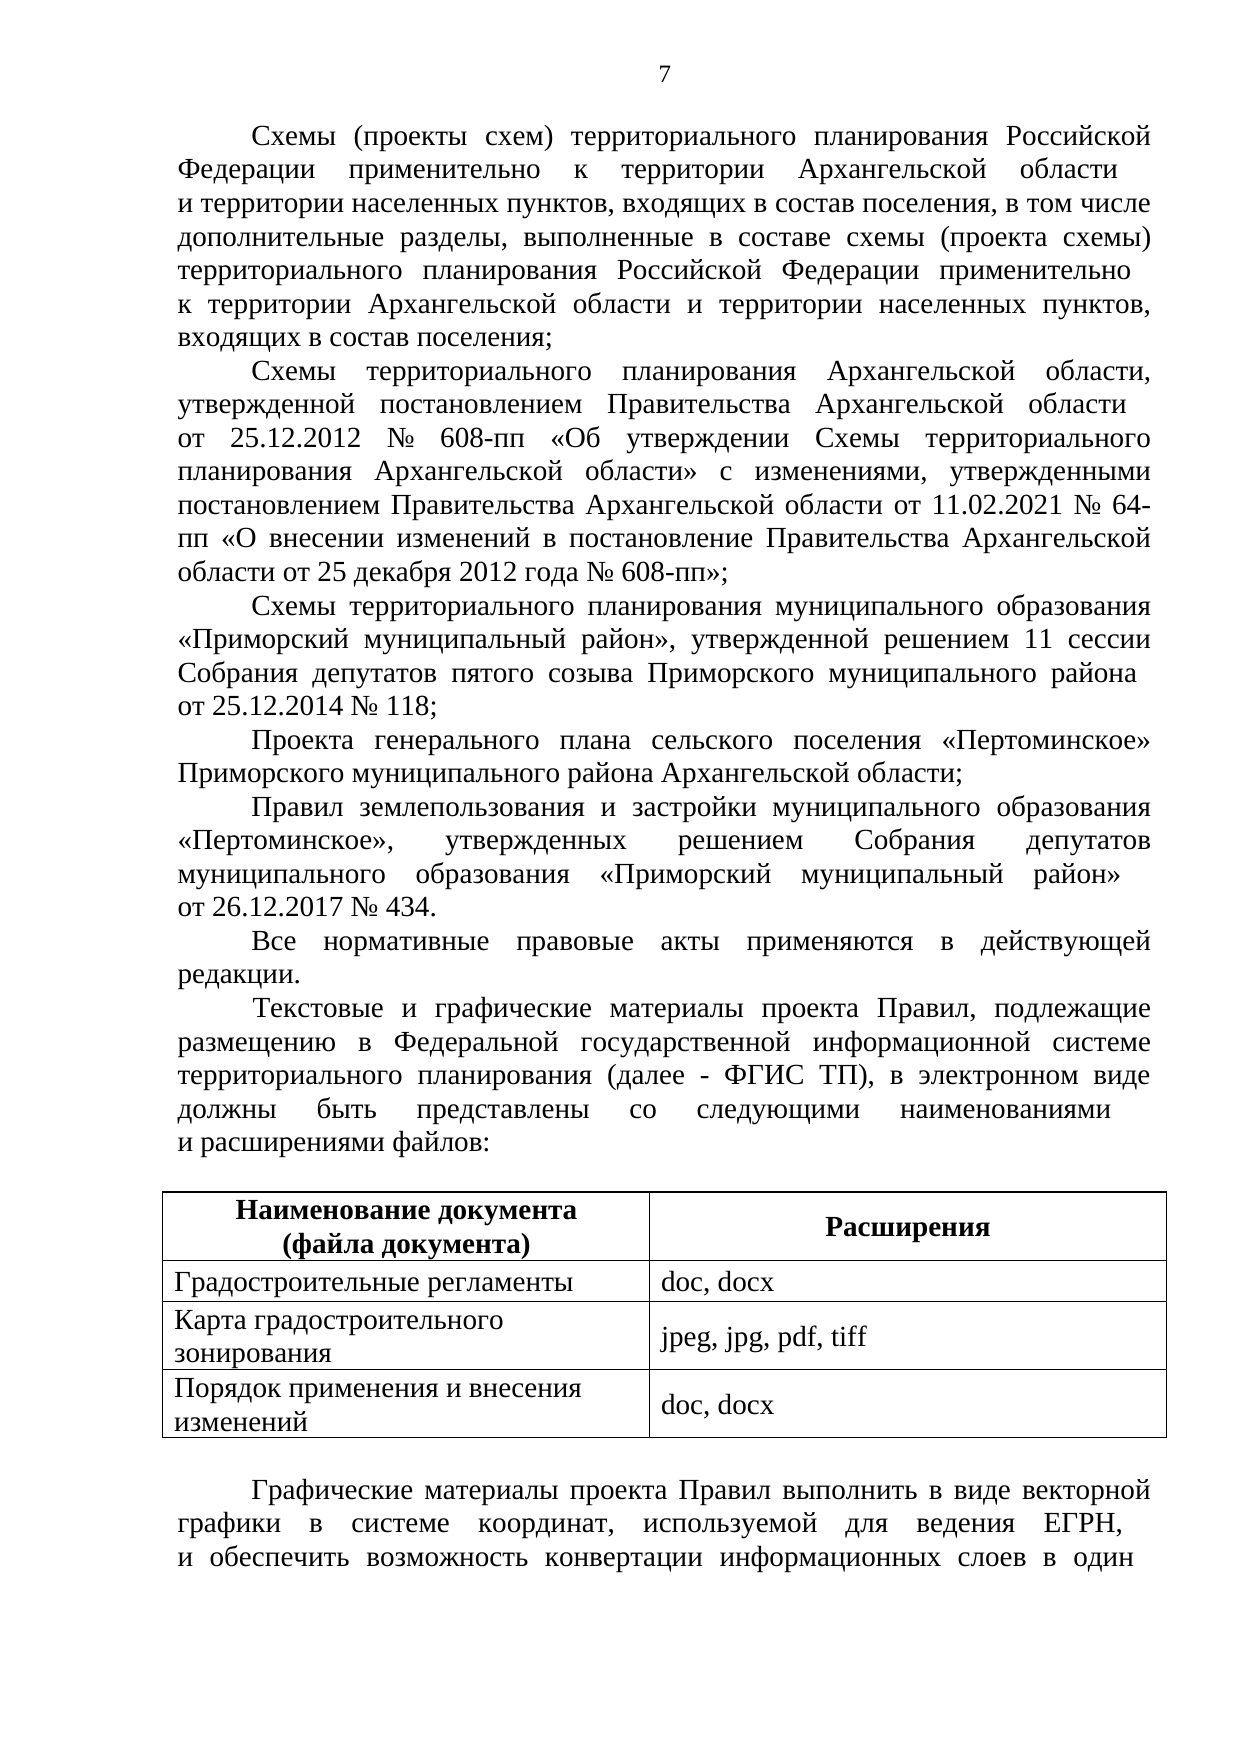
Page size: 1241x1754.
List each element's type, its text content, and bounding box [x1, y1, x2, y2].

text Схемы (проекты схем) территориального планирования Российской Федерации применительно к территории Архангельской области и территории населенных пунктов, входящих в состав поселения, в том числе дополнительные разделы, выполненные в составе схемы (проекта схемы) территориального планирования Российской Федерации применительно к территории Архангельской области и территории населенных пунктов, входящих в состав поселения; [177, 118, 1152, 353]
table_cell jpeg, jpg, pdf, tiff [650, 1302, 1166, 1369]
text Проекта генерального плана сельского поселения «Пертоминское» Приморского муниципального района Архангельской области; [177, 722, 1152, 789]
text Текстовые и графические материалы проекта Правил, подлежащие размещению в Федеральной государственной информационной системе территориального планирования (далее - ФГИС ТП), в электронном виде должны быть представлены со следующими наименованиями и расширениями файлов: [177, 990, 1152, 1158]
table_cell Градостроительные регламенты [163, 1261, 649, 1301]
text Схемы территориального планирования муниципального образования «Приморский муниципальный район», утвержденной решением 11 сессии Собрания депутатов пятого созыва Приморского муниципального района от 25.12.2014 № 118; [177, 588, 1152, 722]
text Схемы территориального планирования Архангельской области, утвержденной постановлением Правительства Архангельской области от 25.12.2012 № 608-пп «Об утверждении Схемы территориального планирования Архангельской области» с изменениями, утвержденными постановлением Правительства Архангельской области от 11.02.2021 № 64-пп «О внесении изменений в постановление Правительства Архангельской области от 25 декабря 2012 года № 608-пп»; [177, 353, 1152, 588]
table_cell Карта градостроительного зонирования [163, 1302, 649, 1369]
text Правил землепользования и застройки муниципального образования «Пертоминское», утвержденных решением Собрания депутатов муниципального образования «Приморский муниципальный район» от 26.12.2017 № 434. [177, 789, 1152, 923]
table_cell doc, docx [650, 1370, 1166, 1437]
table_cell doc, docx [650, 1261, 1166, 1301]
table_cell Порядок применения и внесения изменений [163, 1370, 649, 1437]
table_header Наименование документа (файла документа) [163, 1193, 649, 1259]
text Все нормативные правовые акты применяются в действующей редакции. [177, 923, 1152, 990]
table_header Расширения [650, 1193, 1166, 1259]
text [177, 1472, 1152, 1572]
